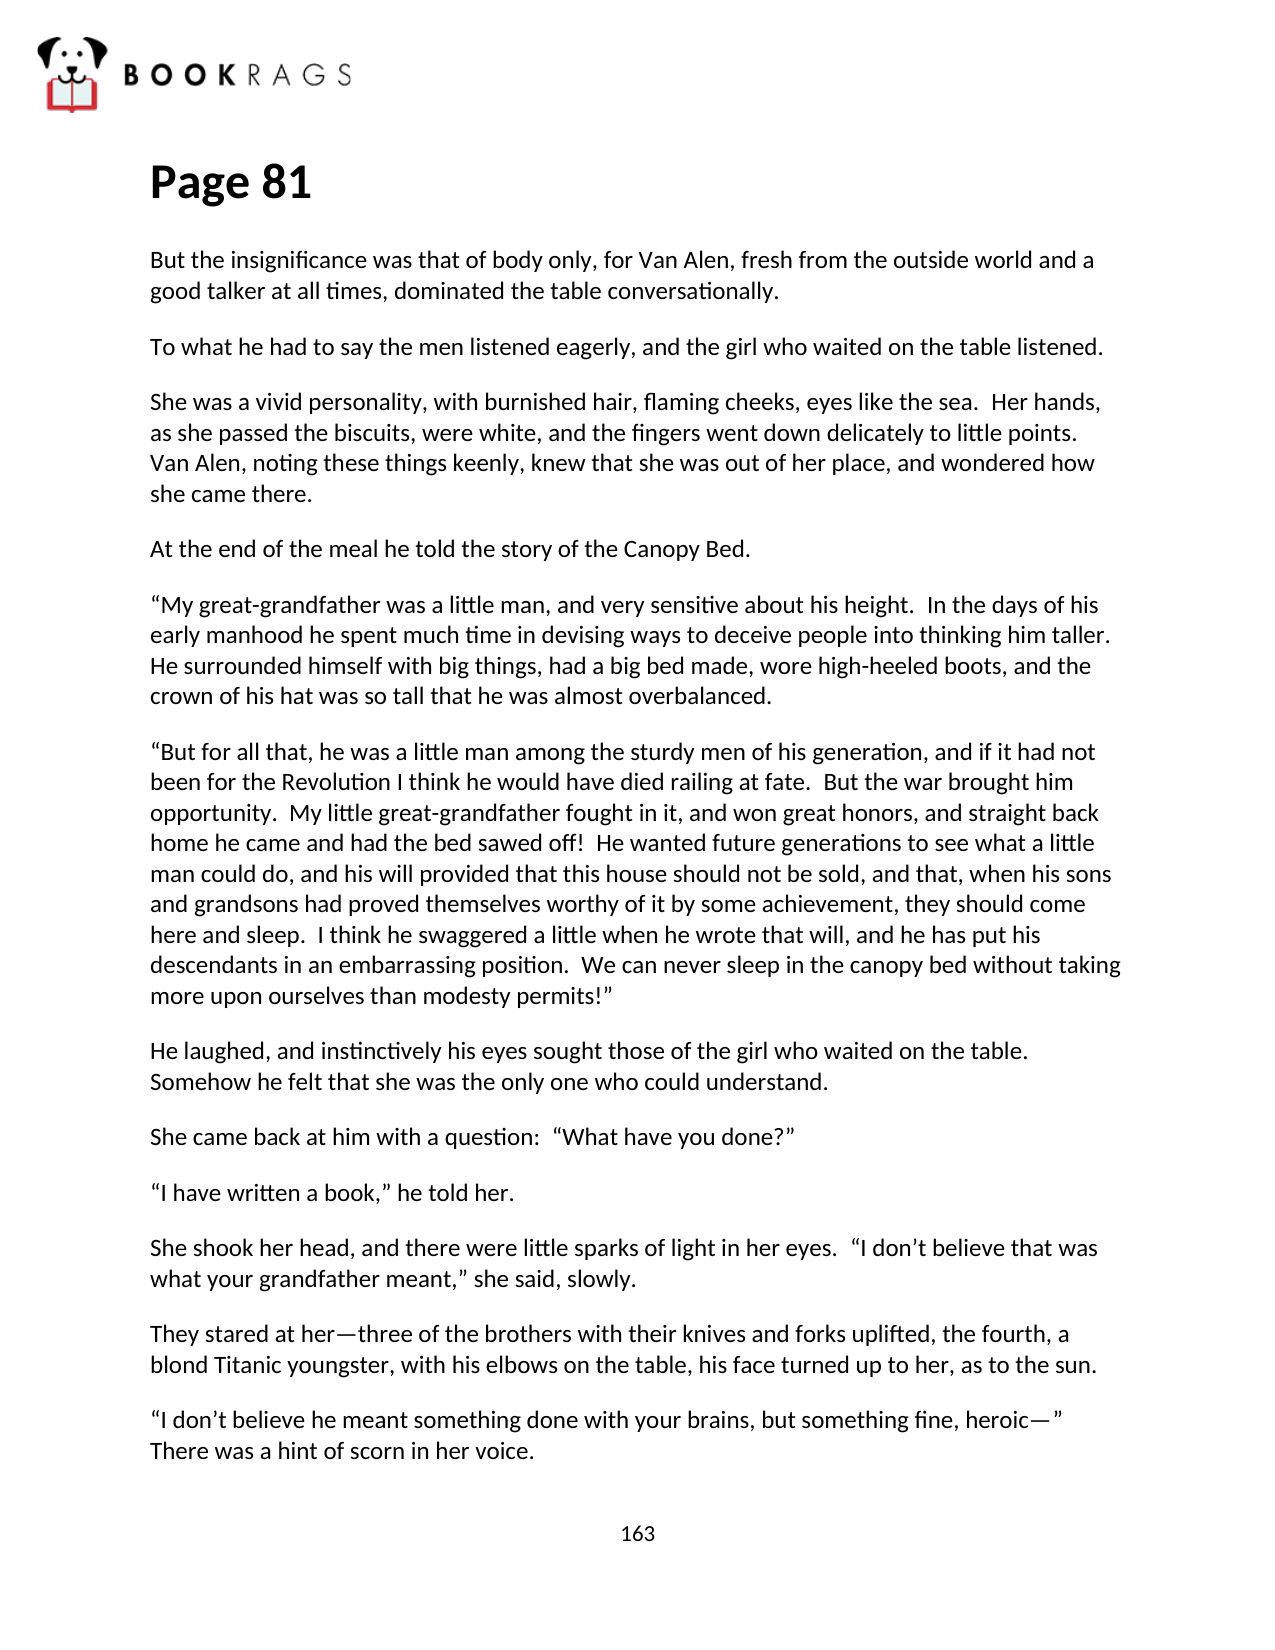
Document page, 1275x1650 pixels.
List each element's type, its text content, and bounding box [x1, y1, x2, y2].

text She was a vivid personality, with burnished hair, flaming cheeks, eyes like the sea. Her hands, as she passed the biscuits, were white, and the fingers went down delicately to little points. Van Alen, noting these things keenly, knew that she was out of her place, and wondered how she came there. [150, 386, 1125, 508]
text “But for all that, he was a little man among the sturdy men of his generation, and if it had not been for the Revolution I think he would have died railing at fate. But the war brought him opportunity. My little great-grandfather fought in it, and won great honors, and straight back home he came and had the bed sawed off! He wanted future generations to see what a little man could do, and his will provided that this house should not be sold, and that, when his sons and grandsons had proved themselves worthy of it by some achievement, they should come here and sleep. I think he swaggered a little when he wrote that will, and he has put his descendants in an embarrassing position. We can never sleep in the canopy bed without taking more upon ourselves than modesty permits!” [150, 736, 1125, 1011]
text “My great-grandfather was a little man, and very sensitive about his height. In the days of his early manhood he spent much time in devising ways to deceive people into thinking him taller. He surrounded himself with big things, had a big bed made, wore high-heeled boots, and the crown of his hat was so tall that he was almost overbalanced. [150, 589, 1125, 711]
text But the insignificance was that of body only, for Van Alen, fresh from the outside world and a good talker at all times, dominated the table conversationally. [150, 244, 1125, 306]
picture [37, 37, 351, 113]
text She came back at him with a question: “What have you done?” [150, 1122, 1125, 1152]
text At the end of the meal he told the story of the Canopy Bed. [150, 533, 1125, 564]
text Page 81 [150, 150, 1125, 211]
text They stared at her—­three of the brothers with their knives and forks uplifted, the fourth, a blond Titanic youngster, with his elbows on the table, his face turned up to her, as to the sun. [150, 1319, 1125, 1380]
text To what he had to say the men listened eagerly, and the girl who waited on the table listened. [150, 331, 1125, 361]
text He laughed, and instinctively his eyes sought those of the girl who waited on the table. Somehow he felt that she was the only one who could understand. [150, 1036, 1125, 1097]
text “I don’t believe he meant something done with your brains, but something fine, heroic—­” There was a hint of scorn in her voice. [150, 1405, 1125, 1466]
text “I have written a book,” he told her. [150, 1177, 1125, 1208]
text She shook her head, and there were little sparks of light in her eyes. “I don’t believe that was what your grandfather meant,” she said, slowly. [150, 1233, 1125, 1294]
